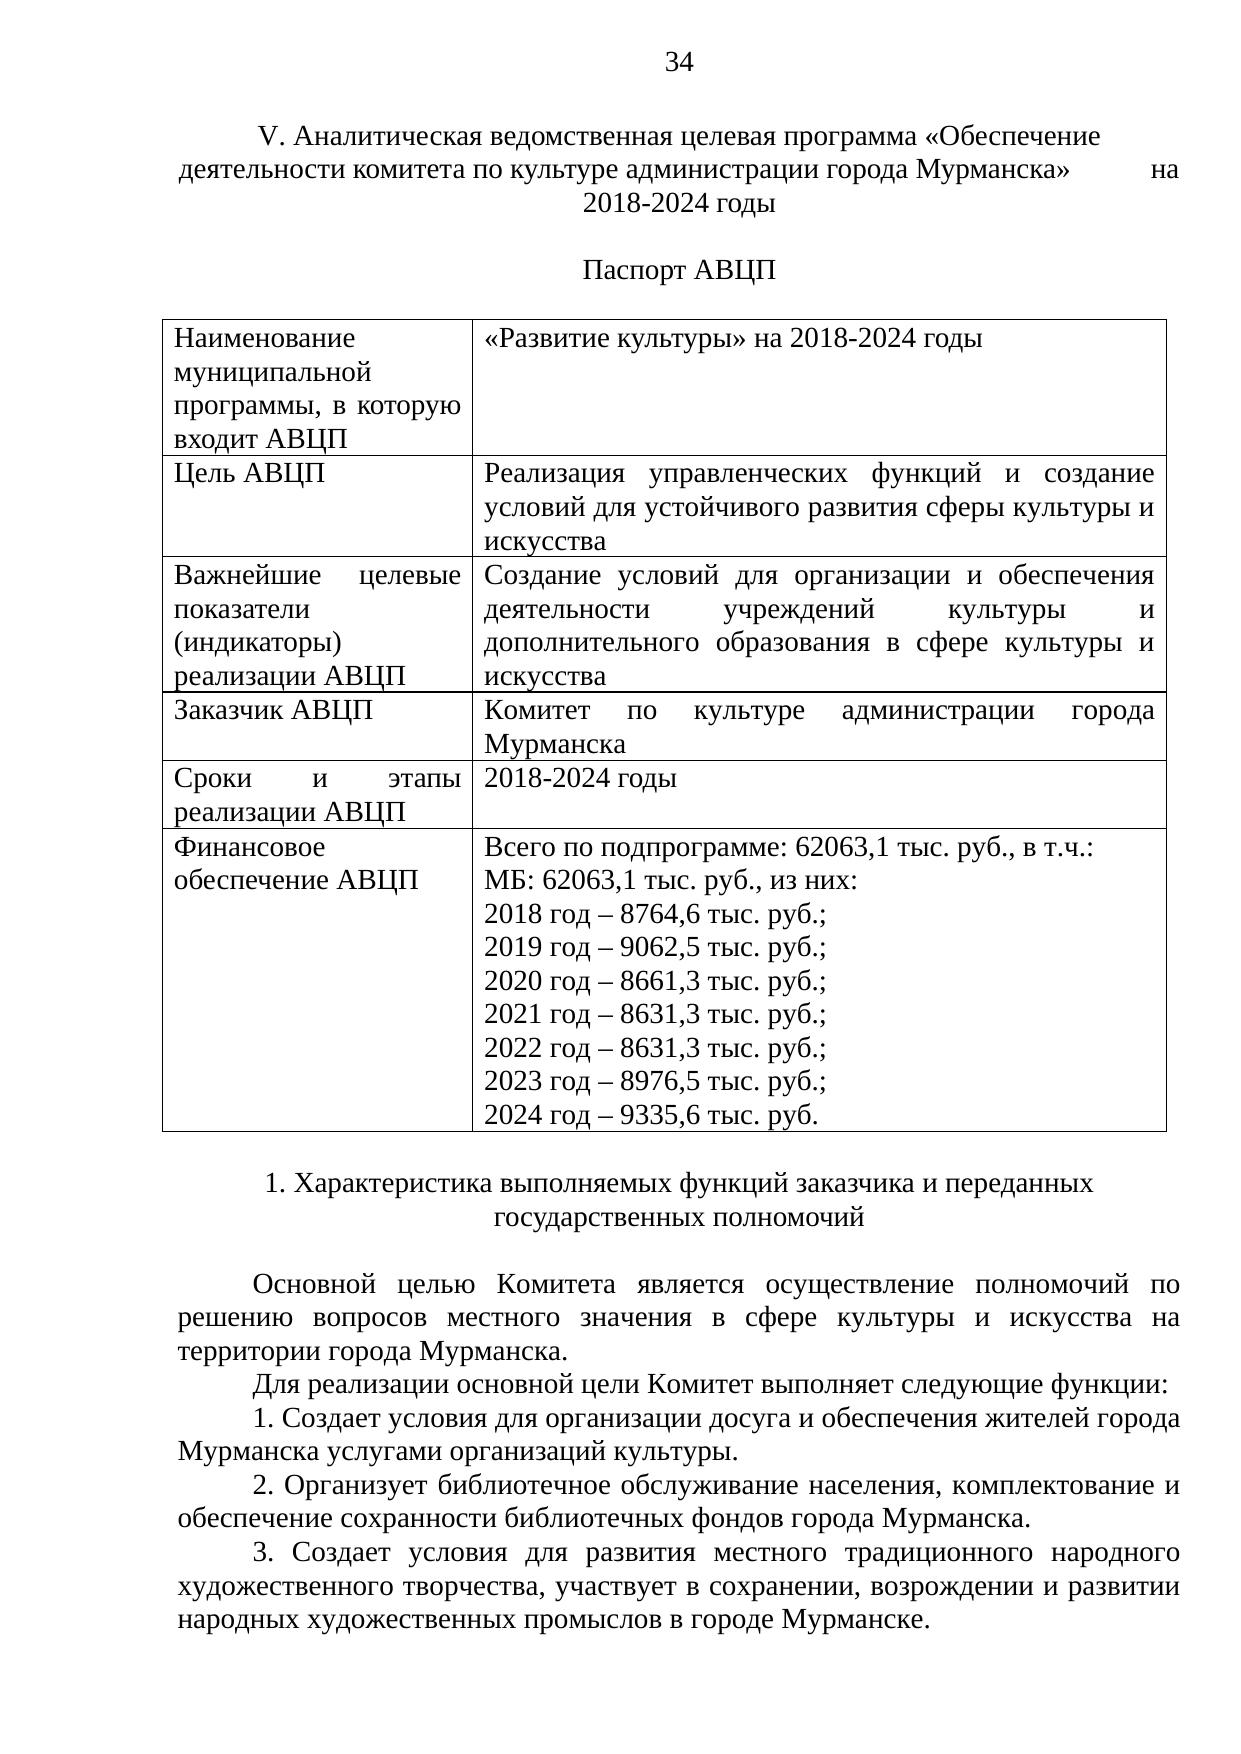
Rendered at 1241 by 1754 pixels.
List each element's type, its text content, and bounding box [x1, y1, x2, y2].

text V. Аналитическая ведомственная целевая программа «Обеспечение деятельности комитета по культуре администрации города Мурманска» на 2018-2024 годы [177, 118, 1181, 219]
table_cell Заказчик АВЦП [163, 693, 472, 759]
text 1. Характеристика выполняемых функций заказчика и переданных государственных полномочий [177, 1165, 1181, 1232]
table_cell Создание условий для организации и обеспечения деятельности учреждений культуры и дополнительного образования в сфере культуры и искусства [473, 557, 1166, 691]
table_cell Финансовое обеспечение АВЦП [163, 829, 472, 1131]
table_header Наименование муниципальной программы, в которую входит АВЦП [163, 320, 472, 454]
text Основной целью Комитета является осуществление полномочий по решению вопросов местного значения в сфере культуры и искусства на территории города Мурманска. [177, 1266, 1181, 1366]
table_header «Развитие культуры» на 2018-2024 годы [473, 320, 1166, 454]
text 1. Создает условия для организации досуга и обеспечения жителей города Мурманска услугами организаций культуры. [177, 1400, 1181, 1467]
table_cell 2018-2024 годы [473, 761, 1166, 828]
table_cell Сроки и этапы реализации АВЦП [163, 761, 472, 828]
text Для реализации основной цели Комитет выполняет следующие функции: [177, 1366, 1181, 1400]
table_cell Всего по подпрограмме: 62063,1 тыс. руб., в т.ч.: МБ: 62063,1 тыс. руб., из них: 2018 год – 8764,6 тыс. руб.; 2019 год – 9062,5 тыс. руб.; 2020 год – 8661,3 тыс. руб.; 2021 год – 8631,3 тыс. руб.; 2022 год – 8631,3 тыс. руб.; 2023 год – 8976,5 тыс. руб.; 2024 год – 9335,6 тыс. руб. [473, 829, 1166, 1131]
table_cell Комитет по культуре администрации города Мурманска [473, 693, 1166, 759]
table_cell Цель АВЦП [163, 456, 472, 556]
text 3. Создает условия для развития местного традиционного народного художественного творчества, участвует в сохранении, возрождении и развитии народных художественных промыслов в городе Мурманске. [177, 1534, 1181, 1635]
table_cell Важнейшие целевые показатели (индикаторы) реализации АВЦП [163, 557, 472, 691]
text 2. Организует библиотечное обслуживание населения, комплектование и обеспечение сохранности библиотечных фондов города Мурманска. [177, 1467, 1181, 1534]
text Паспорт АВЦП [177, 252, 1181, 286]
table_cell Реализация управленческих функций и создание условий для устойчивого развития сферы культуры и искусства [473, 456, 1166, 556]
